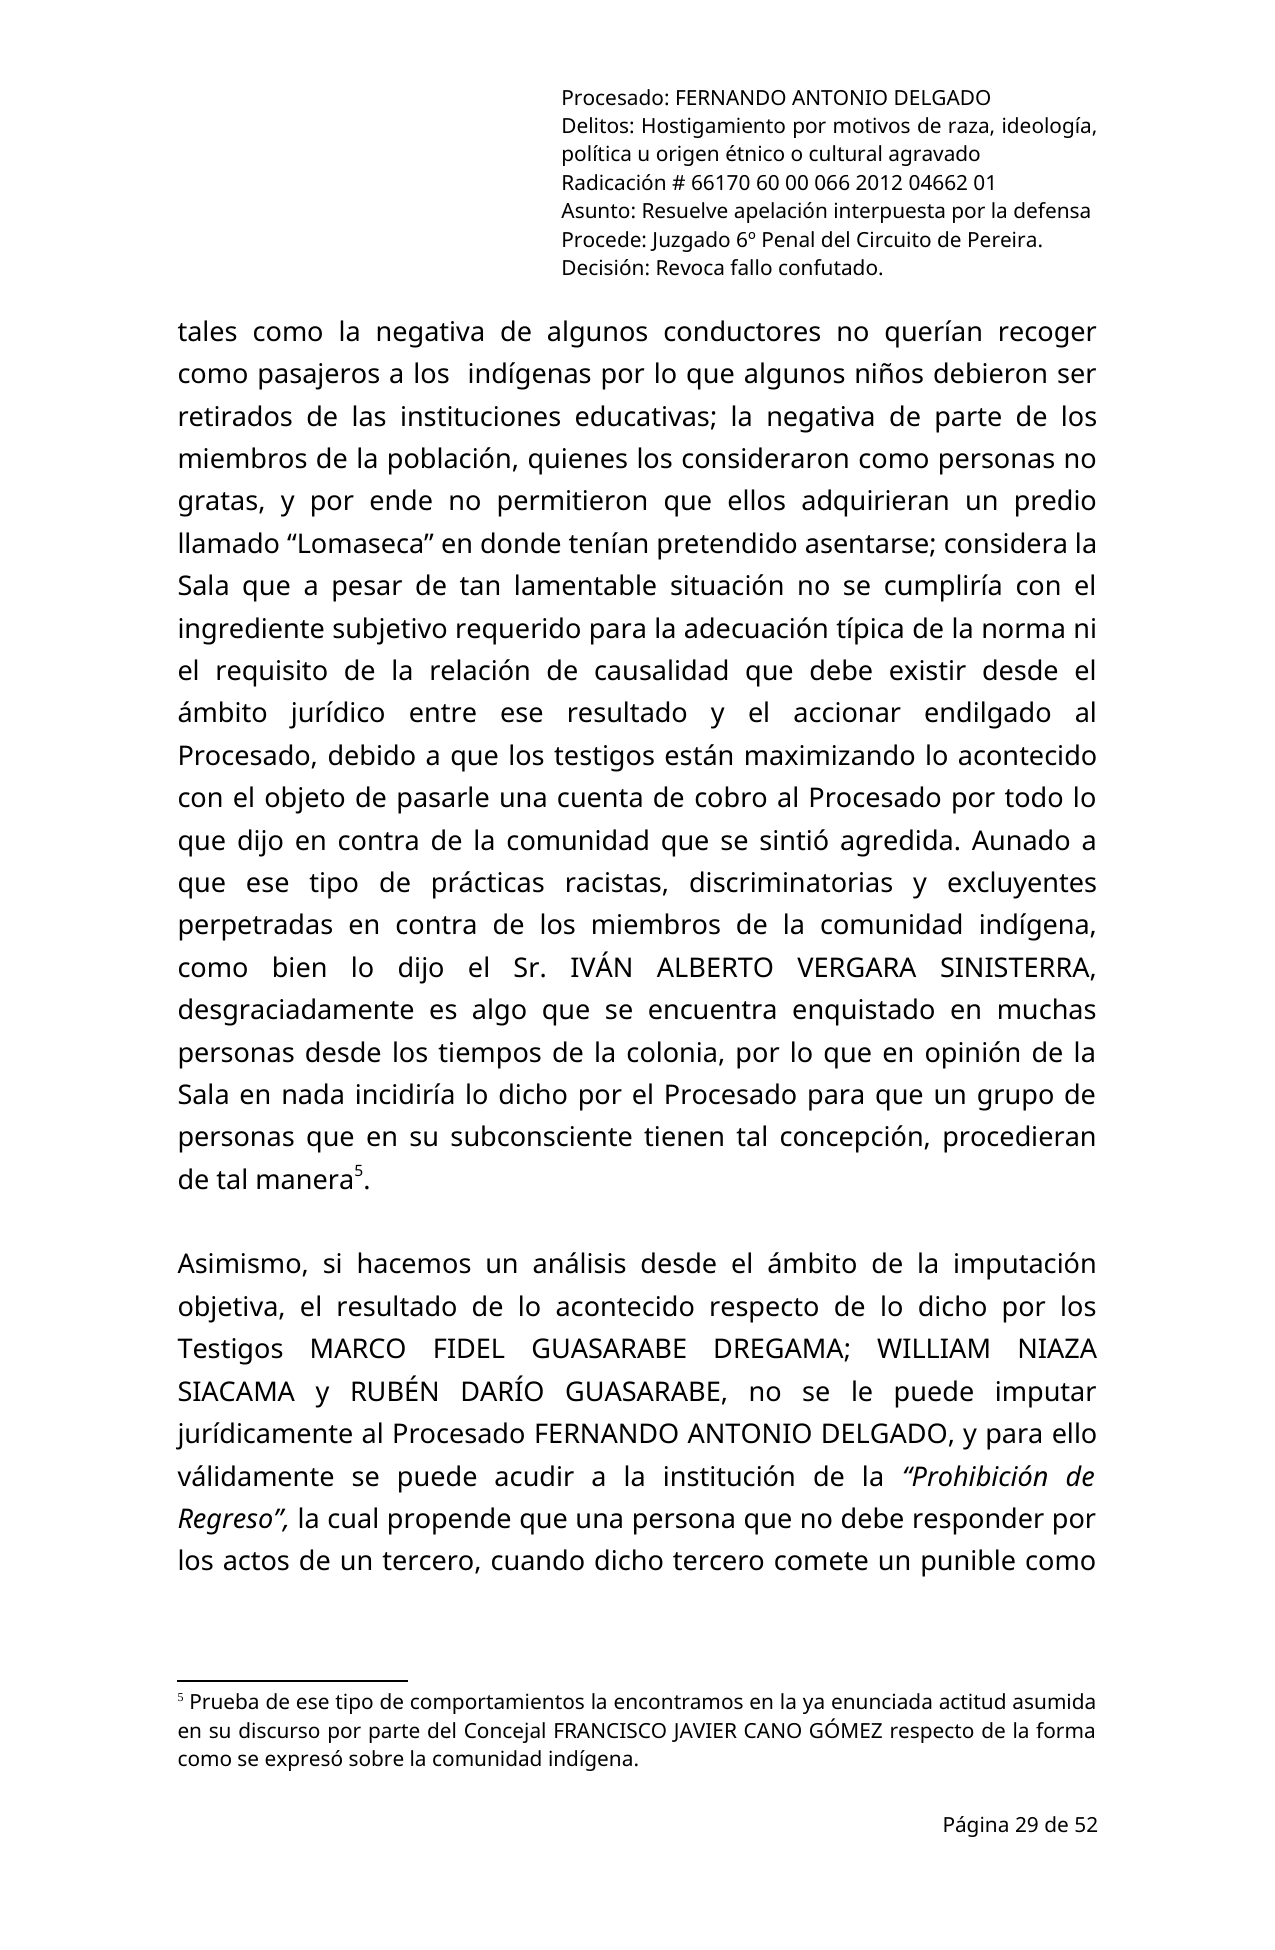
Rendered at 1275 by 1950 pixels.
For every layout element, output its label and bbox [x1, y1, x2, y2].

text [177, 1245, 1098, 1579]
text [177, 312, 1098, 1197]
